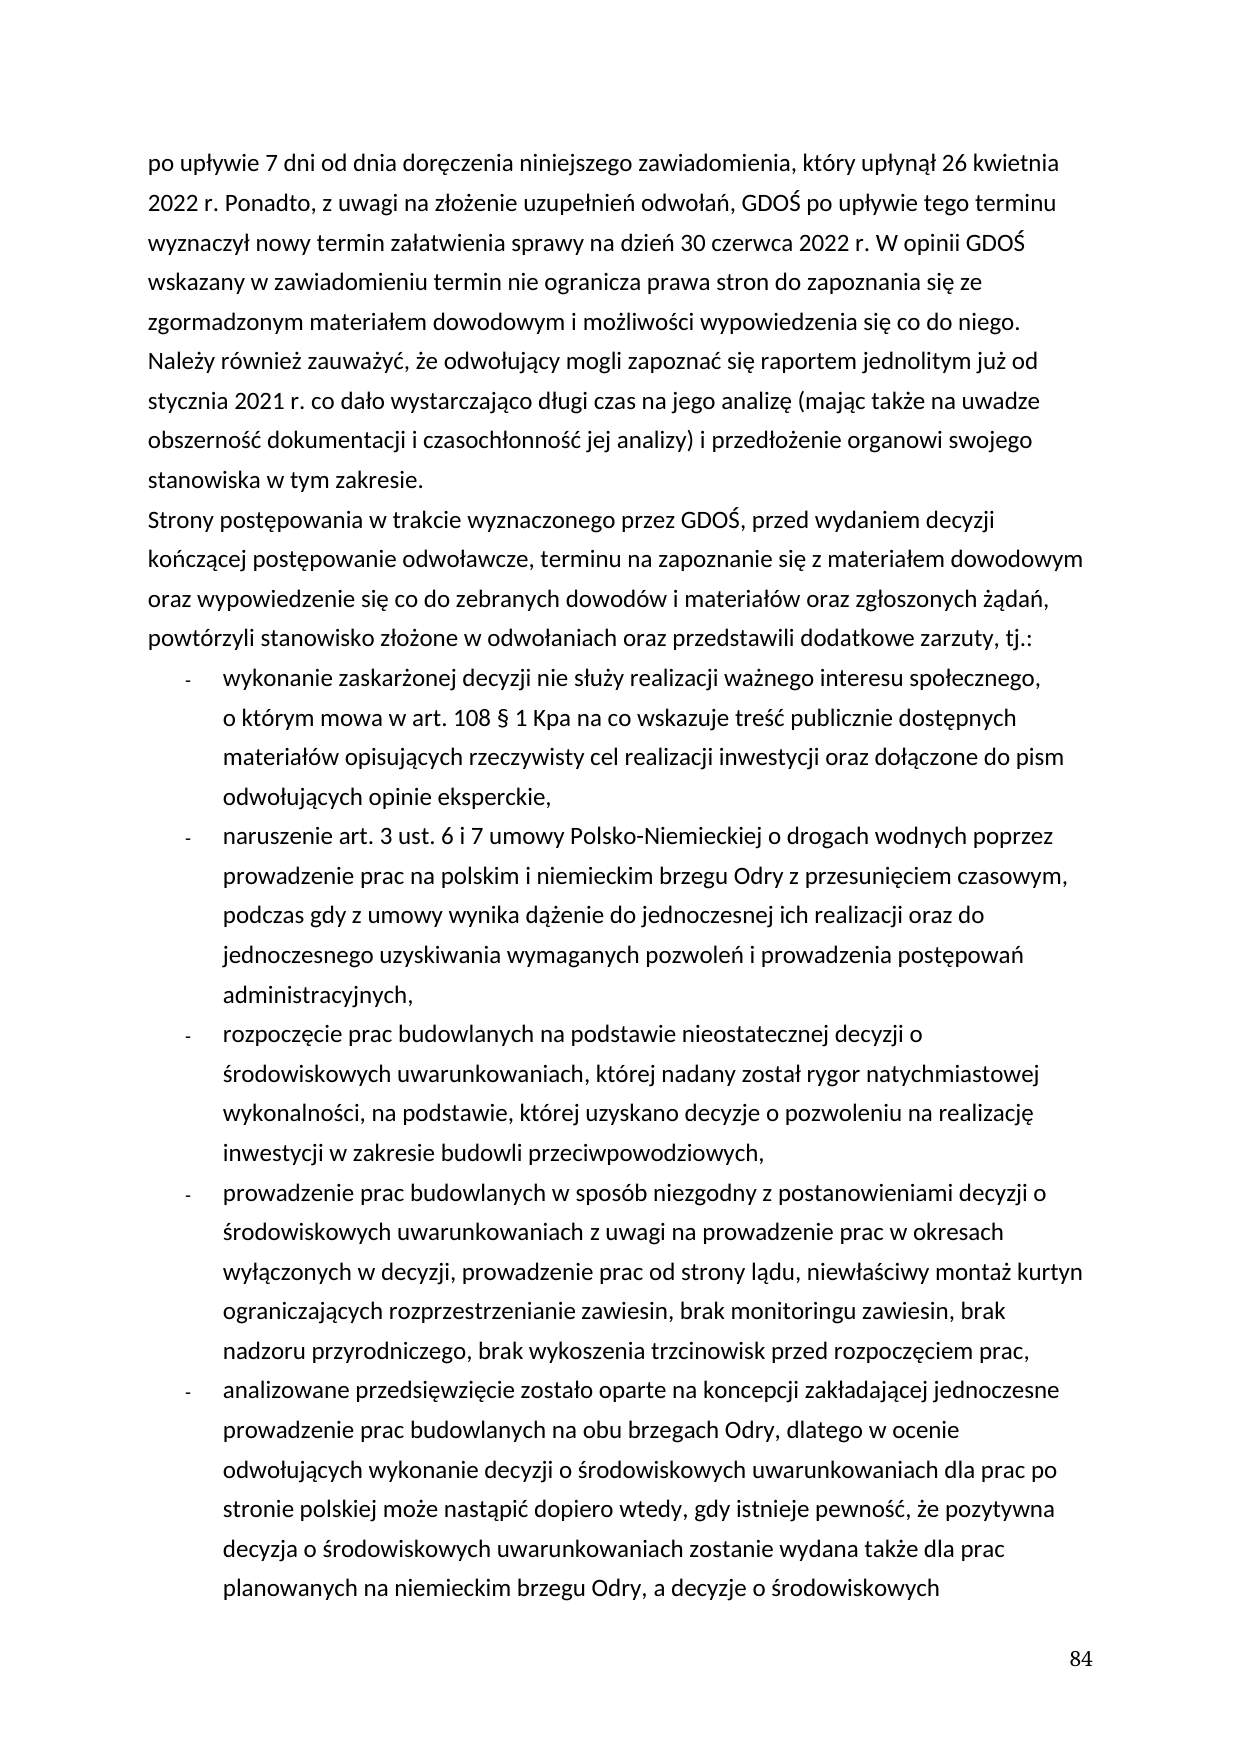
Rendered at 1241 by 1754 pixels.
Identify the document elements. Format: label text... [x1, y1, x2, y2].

list wykonanie zaskarżonej decyzji nie służy realizacji ważnego interesu społecznego, o którym mowa w art. 108 § 1 Kpa na co wskazuje treść publicznie dostępnych materiałów opisujących rzeczywisty cel realizacji inwestycji oraz dołączone do pism odwołujących opinie eksperckie, [185, 662, 1093, 811]
list rozpoczęcie prac budowlanych na podstawie nieostatecznej decyzji o środowiskowych uwarunkowaniach, której nadany został rygor natychmiastowej wykonalności, na podstawie, której uzyskano decyzje o pozwoleniu na realizację inwestycji w zakresie budowli przeciwpowodziowych, [185, 1018, 1093, 1168]
list naruszenie art. 3 ust. 6 i 7 umowy Polsko-Niemieckiej o drogach wodnych poprzez prowadzenie prac na polskim i niemieckim brzegu Odry z przesunięciem czasowym, podczas gdy z umowy wynika dążenie do jednoczesnej ich realizacji oraz do jednoczesnego uzyskiwania wymaganych pozwoleń i prowadzenia postępowań administracyjnych, [185, 821, 1093, 1009]
list prowadzenie prac budowlanych w sposób niezgodny z postanowieniami decyzji o środowiskowych uwarunkowaniach z uwagi na prowadzenie prac w okresach wyłączonych w decyzji, prowadzenie prac od strony lądu, niewłaściwy montaż kurtyn ograniczających rozprzestrzenianie zawiesin, brak monitoringu zawiesin, brak nadzoru przyrodniczego, brak wykoszenia trzcinowisk przed rozpoczęciem prac, [185, 1177, 1093, 1366]
text Strony postępowania w trakcie wyznaczonego przez GDOŚ, przed wydaniem decyzji kończącej postępowanie odwoławcze, terminu na zapoznanie się z materiałem dowodowym oraz wypowiedzenie się co do zebranych dowodów i materiałów oraz zgłoszonych żądań, powtórzyli stanowisko złożone w odwołaniach oraz przedstawili dodatkowe zarzuty, tj.: [148, 504, 1093, 653]
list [185, 1375, 1093, 1603]
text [148, 148, 1093, 495]
